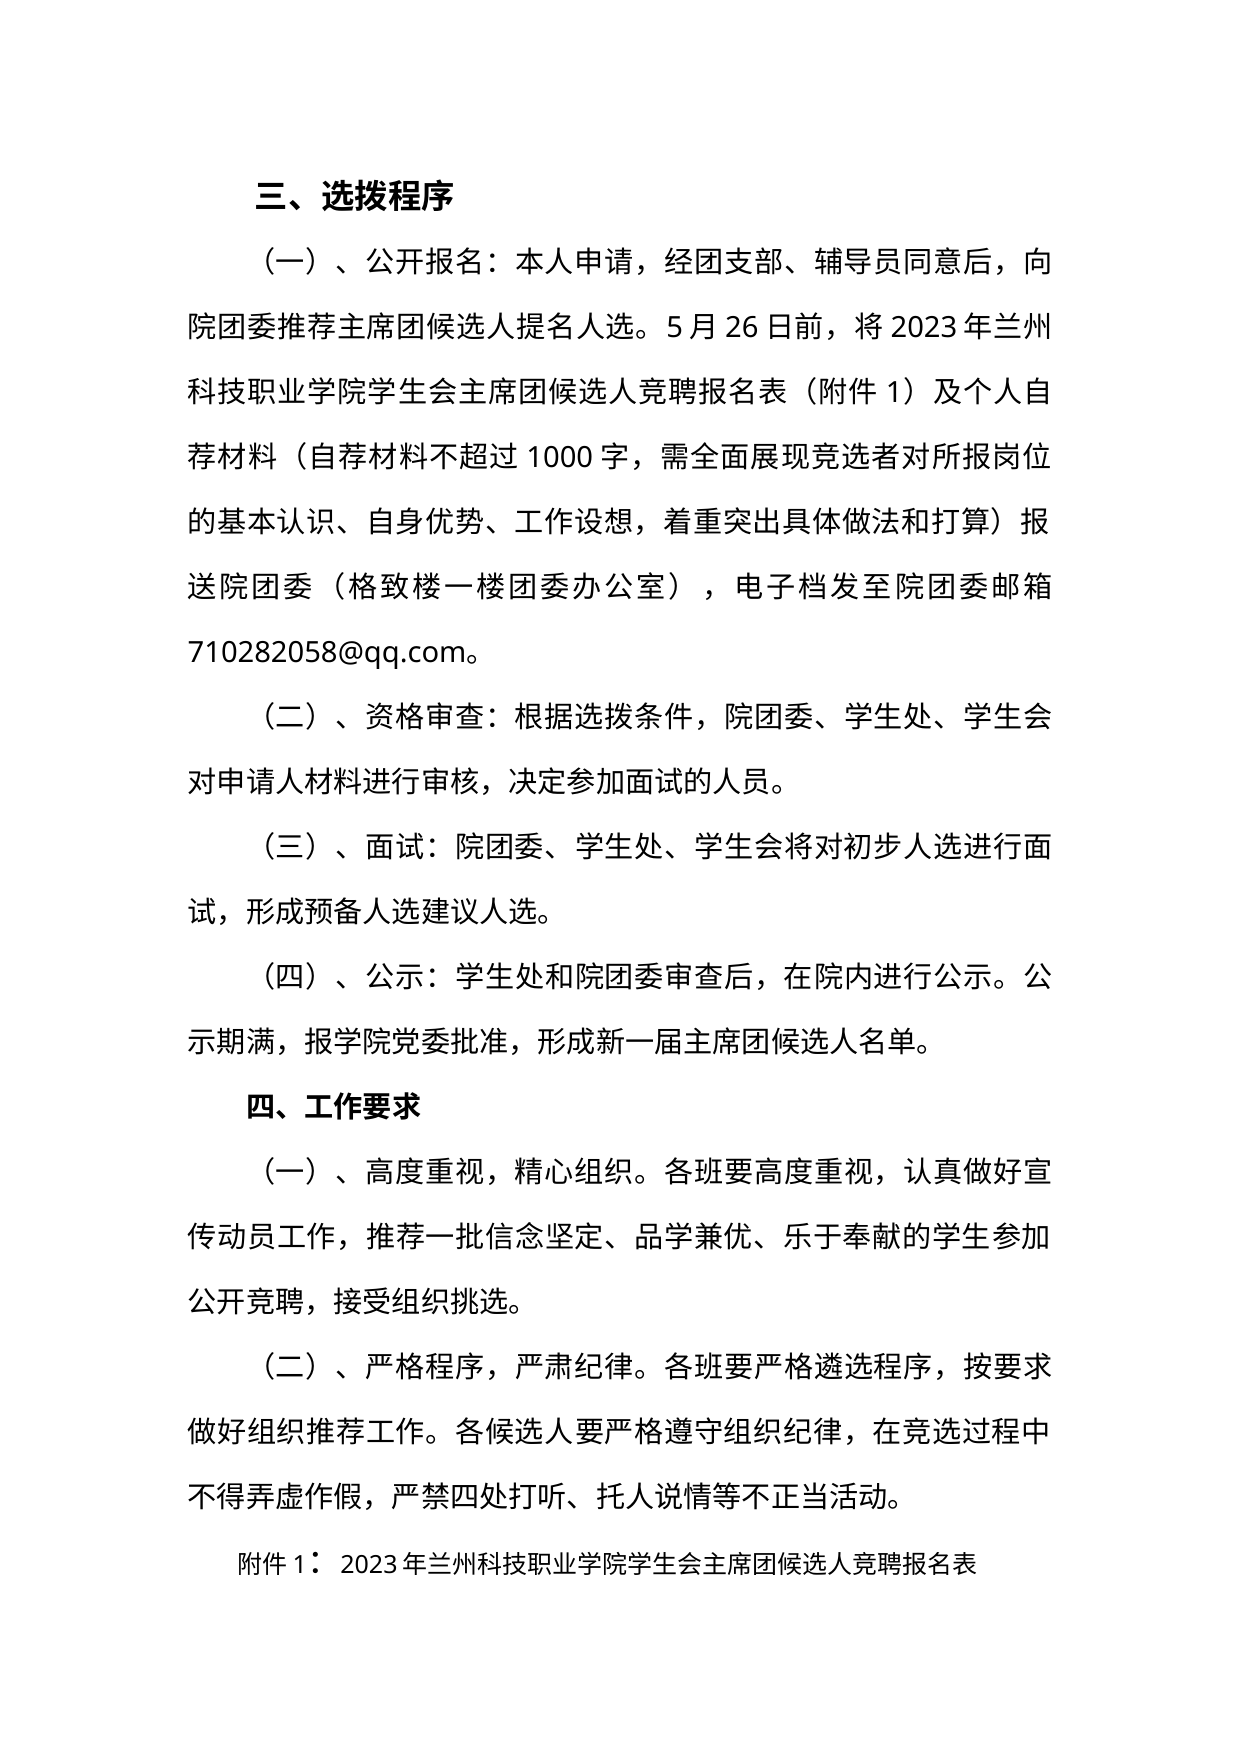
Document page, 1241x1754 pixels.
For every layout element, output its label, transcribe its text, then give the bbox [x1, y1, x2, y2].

text （二）、资格审查：根据选拨条件，院团委、学生处、学生会对申请人材料进行审核，决定参加面试的人员。 [187, 682, 1053, 812]
text 三、选拨程序 [187, 162, 1053, 227]
text （一）、公开报名：本人申请，经团支部、辅导员同意后，向院团委推荐主席团候选人提名人选。5月26日前，将2023年兰州科技职业学院学生会主席团候选人竞聘报名表（附件1）及个人自荐材料（自荐材料不超过1000字，需全面展现竞选者对所报岗位的基本认识、自身优势、工作设想，着重突出具体做法和打算）报送院团委（格致楼一楼团委办公室），电子档发至院团委邮箱710282058@qq.com。 [187, 227, 1053, 682]
text （三）、面试：院团委、学生处、学生会将对初步人选进行面试，形成预备人选建议人选。 [187, 812, 1053, 942]
text （一）、高度重视，精心组织。各班要高度重视，认真做好宣传动员工作，推荐一批信念坚定、品学兼优、乐于奉献的学生参加公开竞聘，接受组织挑选。 [187, 1137, 1053, 1332]
text （四）、公示：学生处和院团委审查后，在院内进行公示。公示期满，报学院党委批准，形成新一届主席团候选人名单。 [187, 942, 1053, 1072]
text （二）、严格程序，严肃纪律。各班要严格遴选程序，按要求做好组织推荐工作。各候选人要严格遵守组织纪律，在竞选过程中不得弄虚作假，严禁四处打听、托人说情等不正当活动。 [187, 1332, 1053, 1527]
text 四、工作要求 [187, 1072, 1053, 1137]
text 附件1：2023年兰州科技职业学院学生会主席团候选人竞聘报名表 [187, 1527, 1053, 1592]
